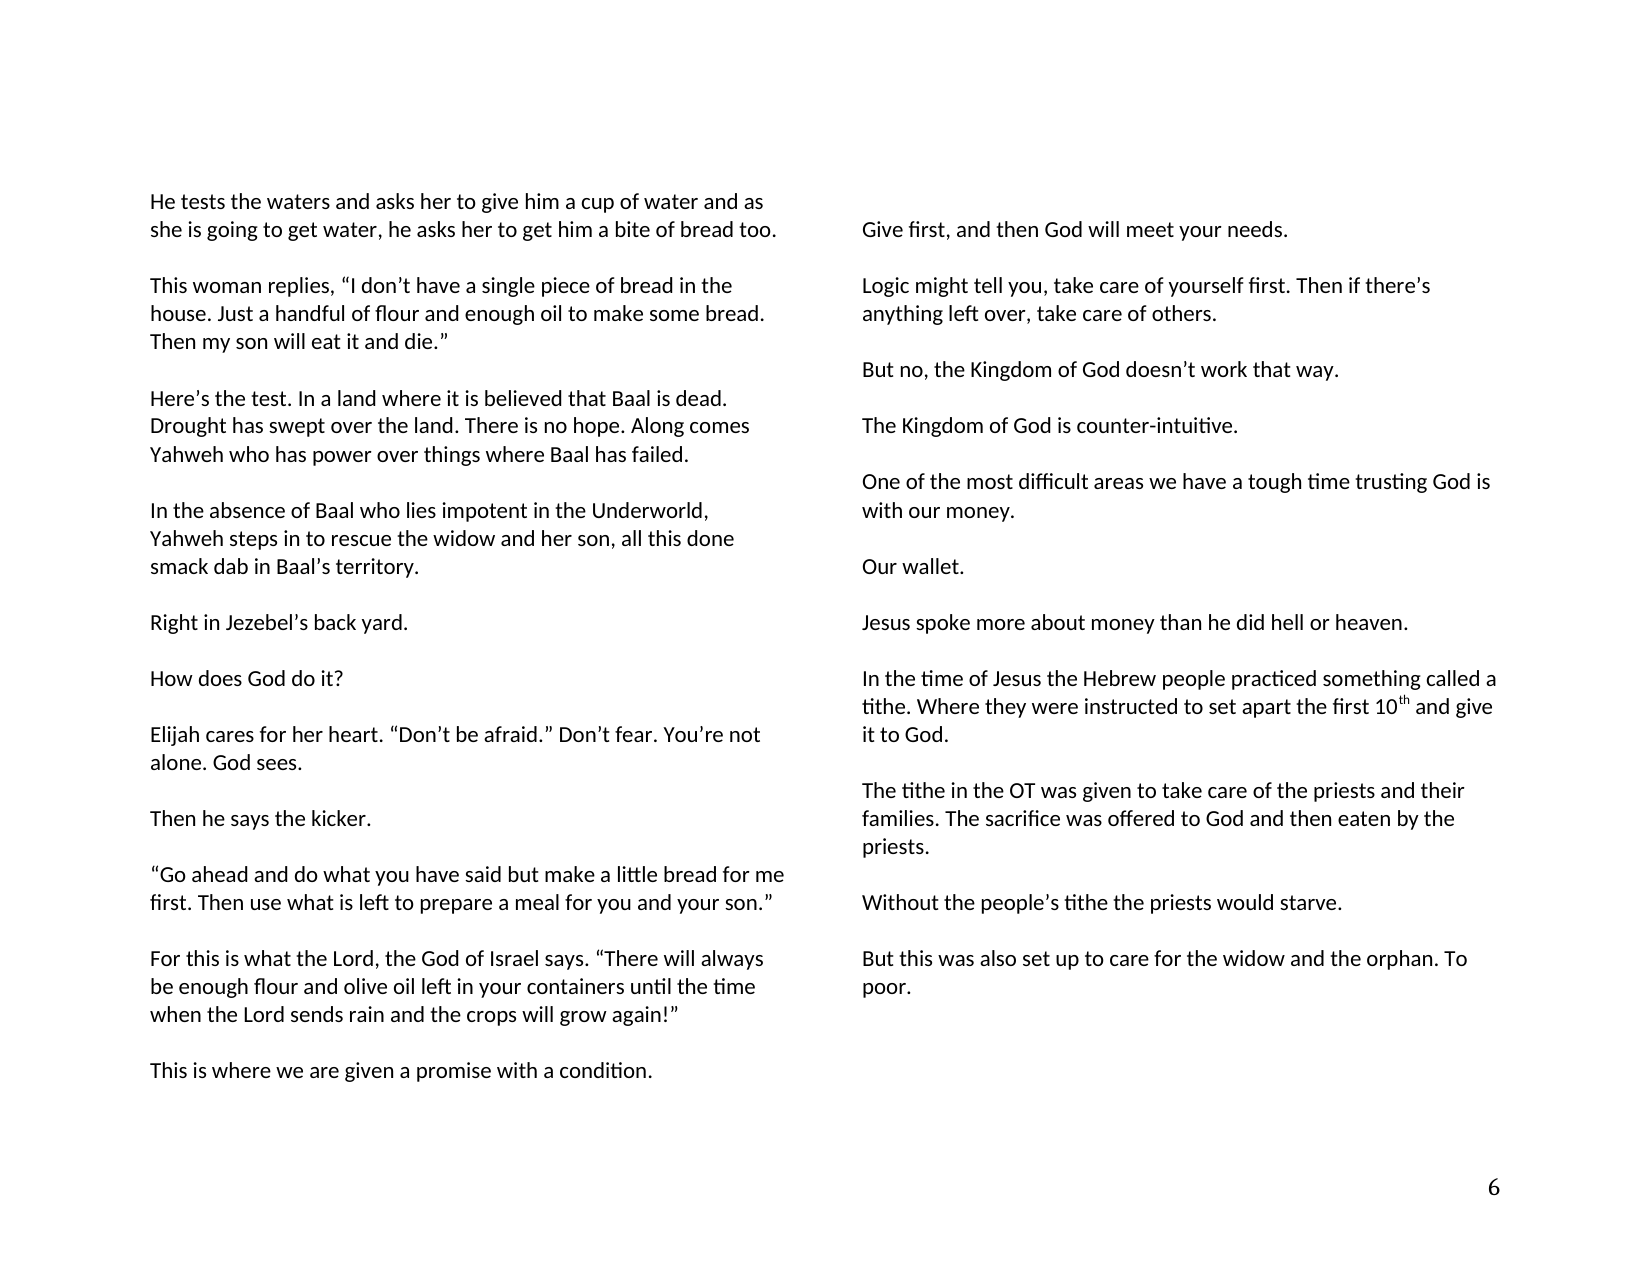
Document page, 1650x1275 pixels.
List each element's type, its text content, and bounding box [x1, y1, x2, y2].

text Elijah cares for her heart. “Don’t be afraid.” Don’t fear. You’re not alone. God sees. [150, 720, 788, 776]
text For this is what the Lord, the God of Israel says. “There will always be enough flour and olive oil left in your containers until the time when the Lord sends rain and the crops will grow again!” [150, 944, 788, 1028]
text The tithe in the OT was given to take care of the priests and their families. The sacrifice was offered to God and then eaten by the priests. [862, 776, 1500, 860]
text In the absence of Baal who lies impotent in the Underworld, Yahweh steps in to rescue the widow and her son, all this done smack dab in Baal’s territory. [150, 496, 788, 580]
text Our wallet. [862, 552, 1500, 580]
text Right in Jezebel’s back yard. [150, 608, 788, 636]
text He tests the waters and asks her to give him a cup of water and as she is going to get water, he asks her to get him a bite of bread too. [150, 187, 788, 243]
text Without the people’s tithe the priests would starve. [862, 888, 1500, 916]
text Here’s the test. In a land where it is believed that Baal is dead. Drought has swept over the land. There is no hope. Along comes Yahweh who has power over things where Baal has failed. [150, 384, 788, 468]
text Give first, and then God will meet your needs. [862, 216, 1500, 243]
text How does God do it? [150, 664, 788, 692]
text The Kingdom of God is counter-intuitive. [862, 412, 1500, 440]
text “Go ahead and do what you have said but make a little bread for me first. Then use what is left to prepare a meal for you and your son.” [150, 860, 788, 916]
text Then he says the kicker. [150, 804, 788, 832]
text Jesus spoke more about money than he did hell or heaven. [862, 608, 1500, 636]
text This is where we are given a promise with a condition. [150, 1056, 788, 1084]
text One of the most difficult areas we have a tough time trusting God is with our money. [862, 468, 1500, 524]
text This woman replies, “I don’t have a single piece of bread in the house. Just a handful of flour and enough oil to make some bread. Then my son will eat it and die.” [150, 272, 788, 356]
text Logic might tell you, take care of yourself first. Then if there’s anything left over, take care of others. [862, 272, 1500, 328]
text In the time of Jesus the Hebrew people practiced something called a tithe. Where they were instructed to set apart the first 10th and give it to God. [862, 664, 1500, 748]
text But this was also set up to care for the widow and the orphan. To poor. [862, 944, 1500, 1000]
text But no, the Kingdom of God doesn’t work that way. [862, 356, 1500, 384]
